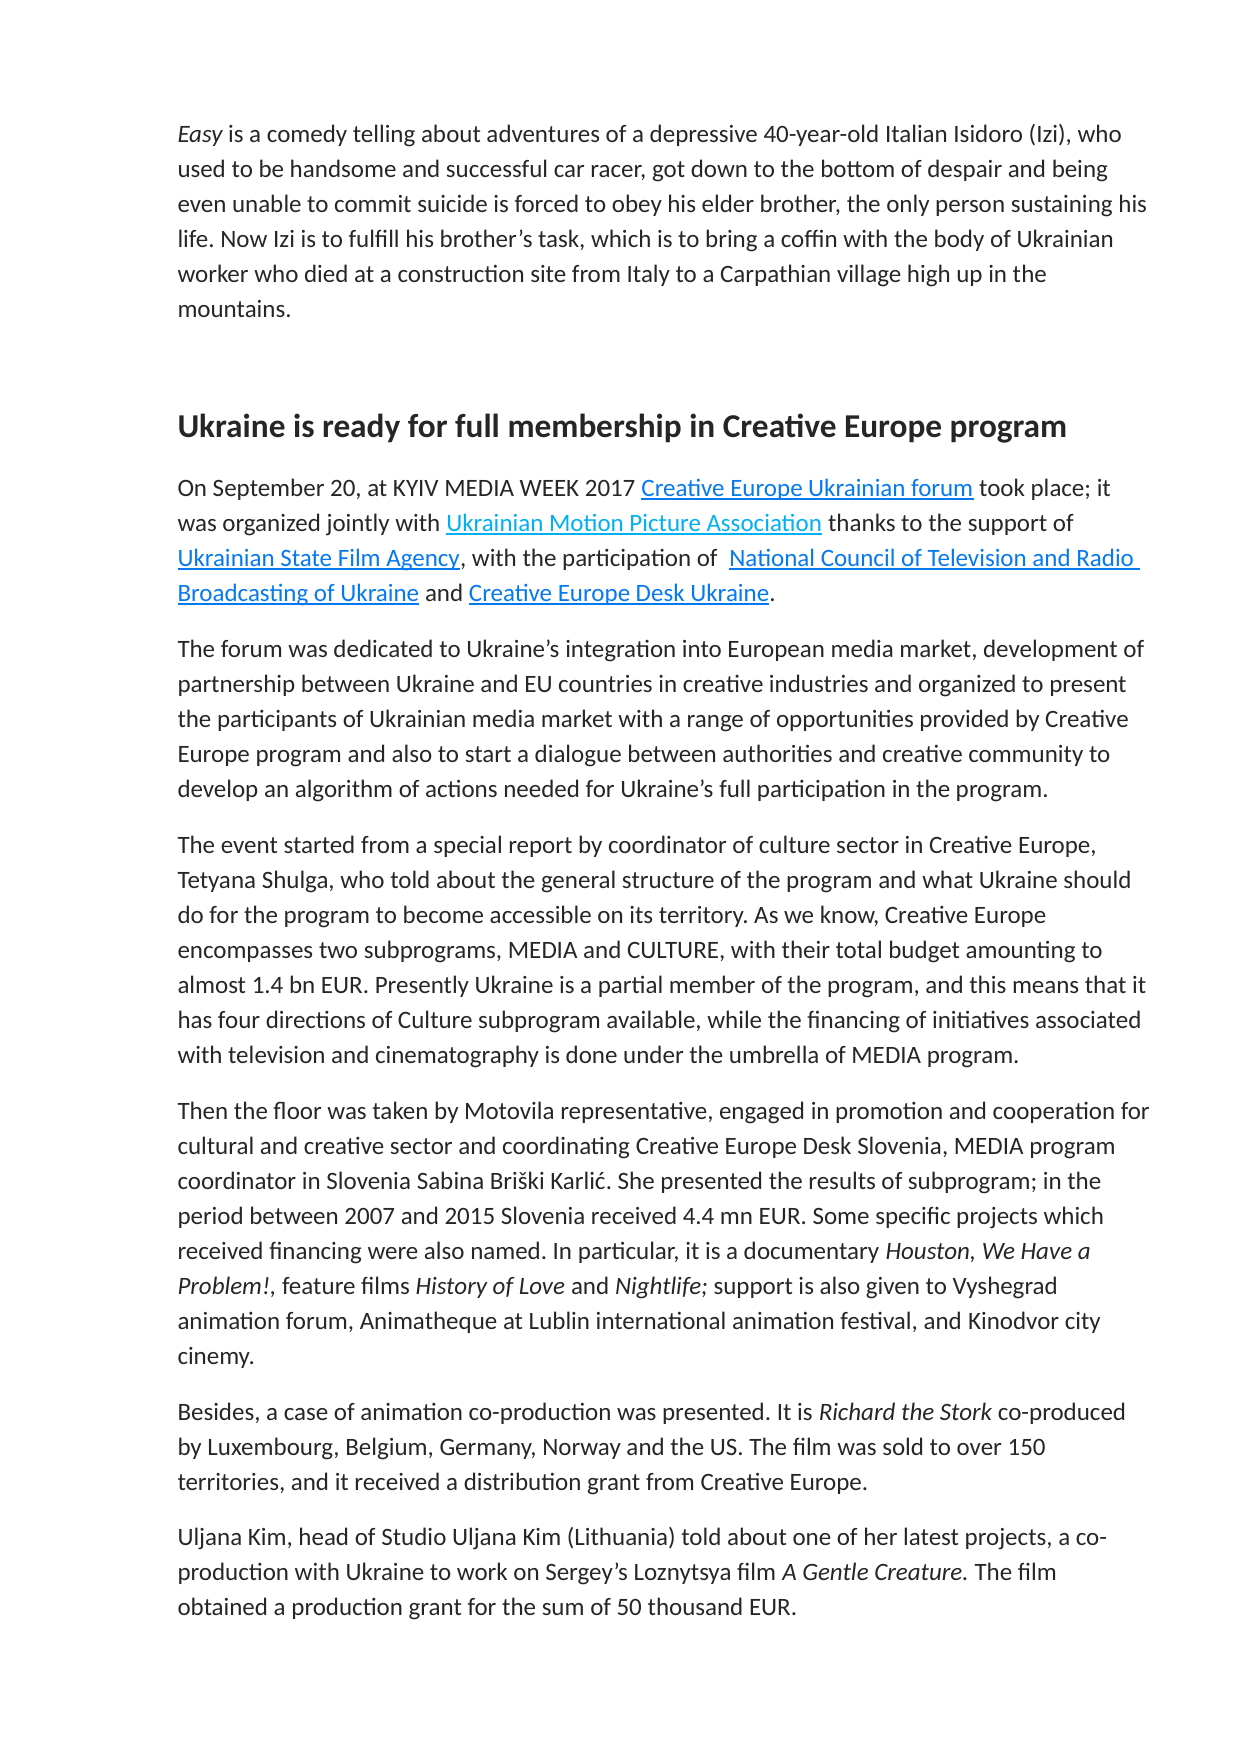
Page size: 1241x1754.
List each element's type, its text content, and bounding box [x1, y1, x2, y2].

text Besides, a case of animation co-production was presented. It is Richard the Stork co-produced by Luxembourg, Belgium, Germany, Norway and the US. The film was sold to over 150 territories, and it received a distribution grant from Creative Europe. [177, 1396, 1152, 1496]
text Then the floor was taken by Motovila representative, engaged in promotion and cooperation for cultural and creative sector and coordinating Creative Europe Desk Slovenia, MEDIA program coordinator in Slovenia Sabina Briški Karlić. She presented the results of subprogram; in the period between 2007 and 2015 Slovenia received 4.4 mn EUR. Some specific projects which received financing were also named. In particular, it is a documentary Houston, We Have a Problem!, feature films History of Love and Nightlife; support is also given to Vyshegrad animation forum, Animatheque at Lublin international animation festival, and Kinodvor city cinemy. [177, 1095, 1152, 1370]
text Uljana Kim, head of Studio Uljana Kim (Lithuania) told about one of her latest projects, a co-production with Ukraine to work on Sergey’s Loznytsya film A Gentle Creature. The film obtained a production grant for the sum of 50 thousand EUR. [177, 1522, 1152, 1622]
text The event started from a special report by coordinator of culture sector in Creative Europe, Tetyana Shulga, who told about the general structure of the program and what Ukraine should do for the program to become accessible on its territory. As we know, Creative Europe encompasses two subprograms, MEDIA and CULTURE, with their total budget amounting to almost 1.4 bn EUR. Presently Ukraine is a partial member of the program, and this means that it has four directions of Culture subprogram available, while the financing of initiatives associated with television and cinematography is done under the umbrella of MEDIA program. [177, 829, 1152, 1069]
text The forum was dedicated to Ukraine’s integration into European media market, development of partnership between Ukraine and EU countries in creative industries and organized to present the participants of Ukrainian media market with a range of opportunities provided by Creative Europe program and also to start a dialogue between authorities and creative community to develop an algorithm of actions needed for Ukraine’s full participation in the program. [177, 633, 1152, 804]
text Easy is a comedy telling about adventures of a depressive 40-year-old Italian Isidoro (Izi), who used to be handsome and successful car racer, got down to the bottom of despair and being even unable to commit suicide is forced to obey his elder brother, the only person sustaining his life. Now Izi is to fulfill his brother’s task, which is to bring a coffin with the body of Ukrainian worker who died at a construction site from Italy to a Carpathian village high up in the mountains. [177, 118, 1152, 324]
text Ukraine is ready for full membership in Creative Europe program [177, 405, 1152, 446]
text On September 20, at KYIV MEDIA WEEK 2017 Creative Europe Ukrainian forum took place; it was organized jointly with Ukrainian Motion Picture Association thanks to the support of Ukrainian State Film Agency, with the participation of National Council of Television and Radio Broadcasting of Ukraine and Creative Europe Desk Ukraine. [177, 472, 1152, 608]
